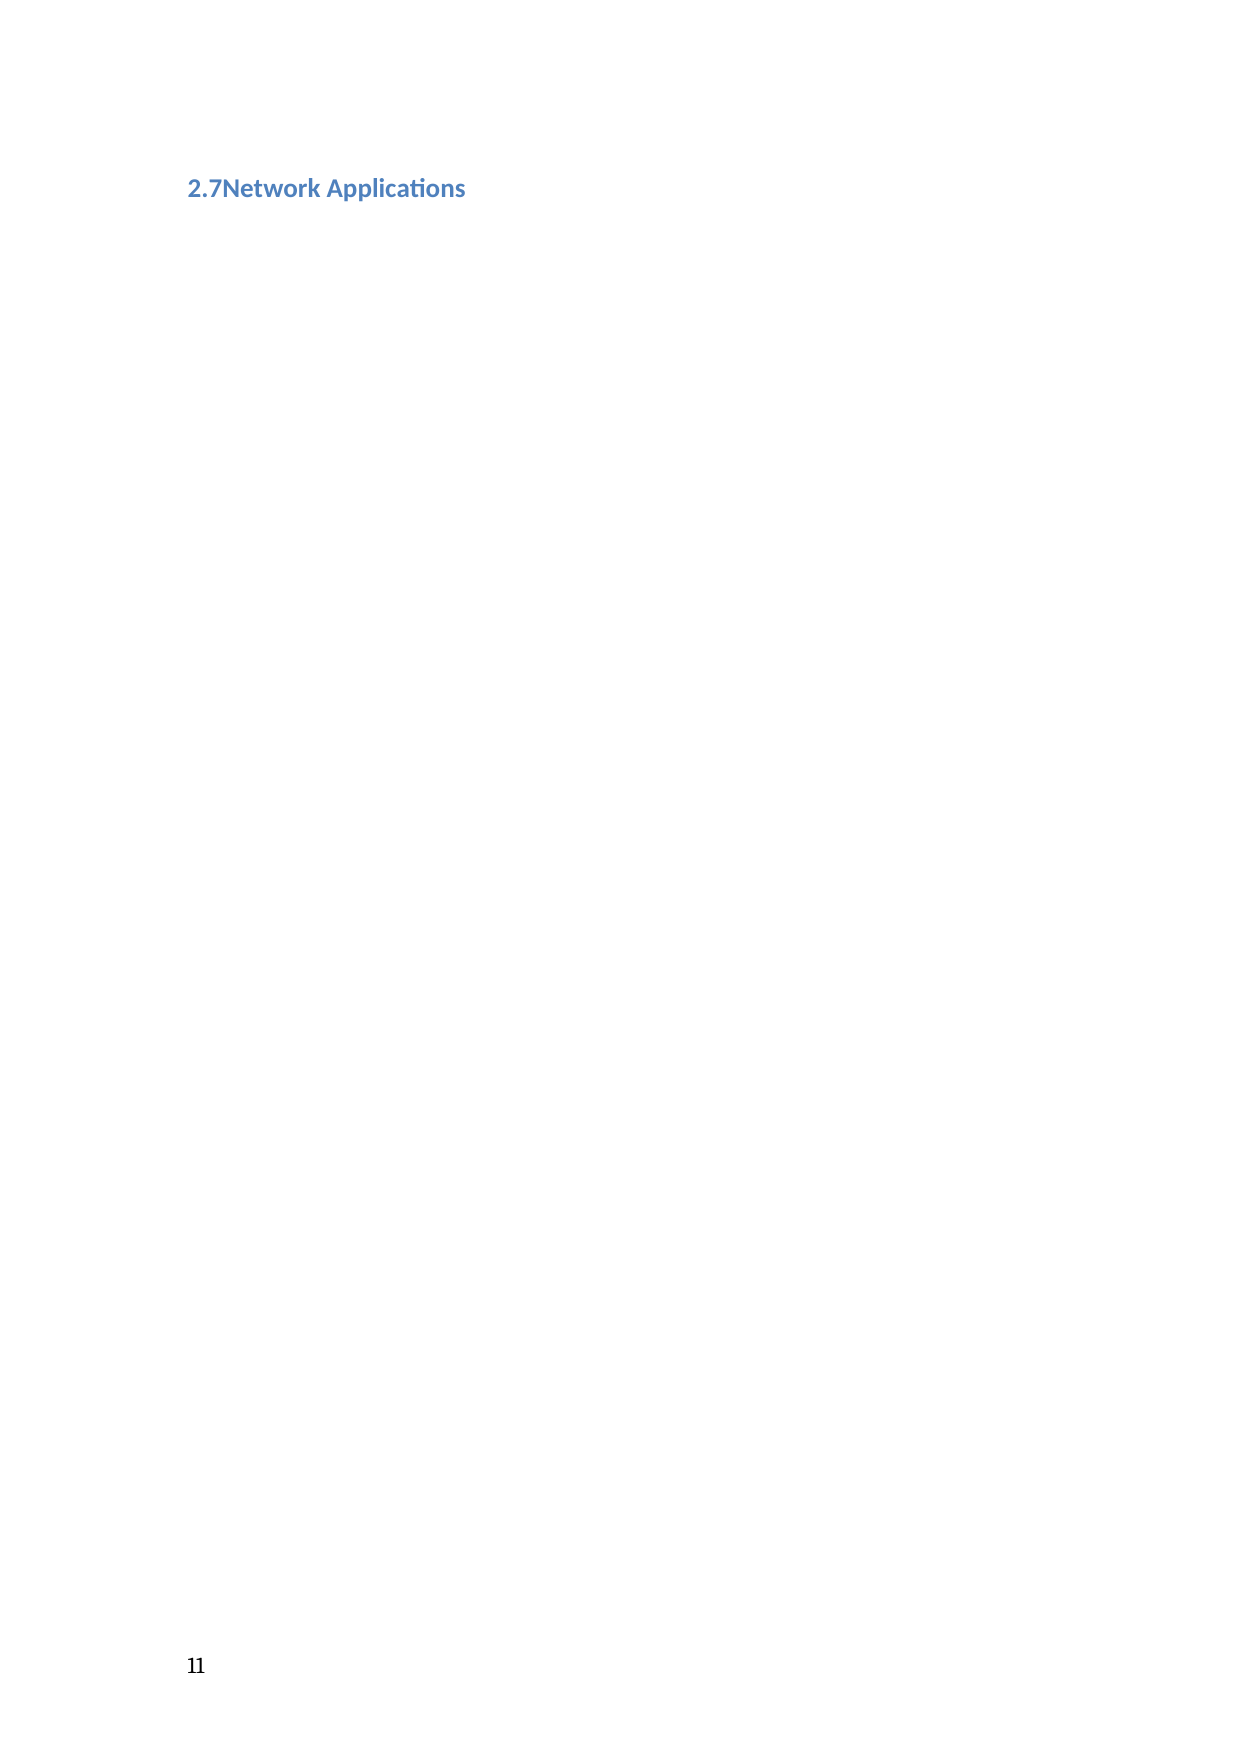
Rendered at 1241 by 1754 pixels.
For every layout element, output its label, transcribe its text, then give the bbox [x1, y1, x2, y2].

subtitle 2.7Network Applications [187, 171, 1053, 204]
